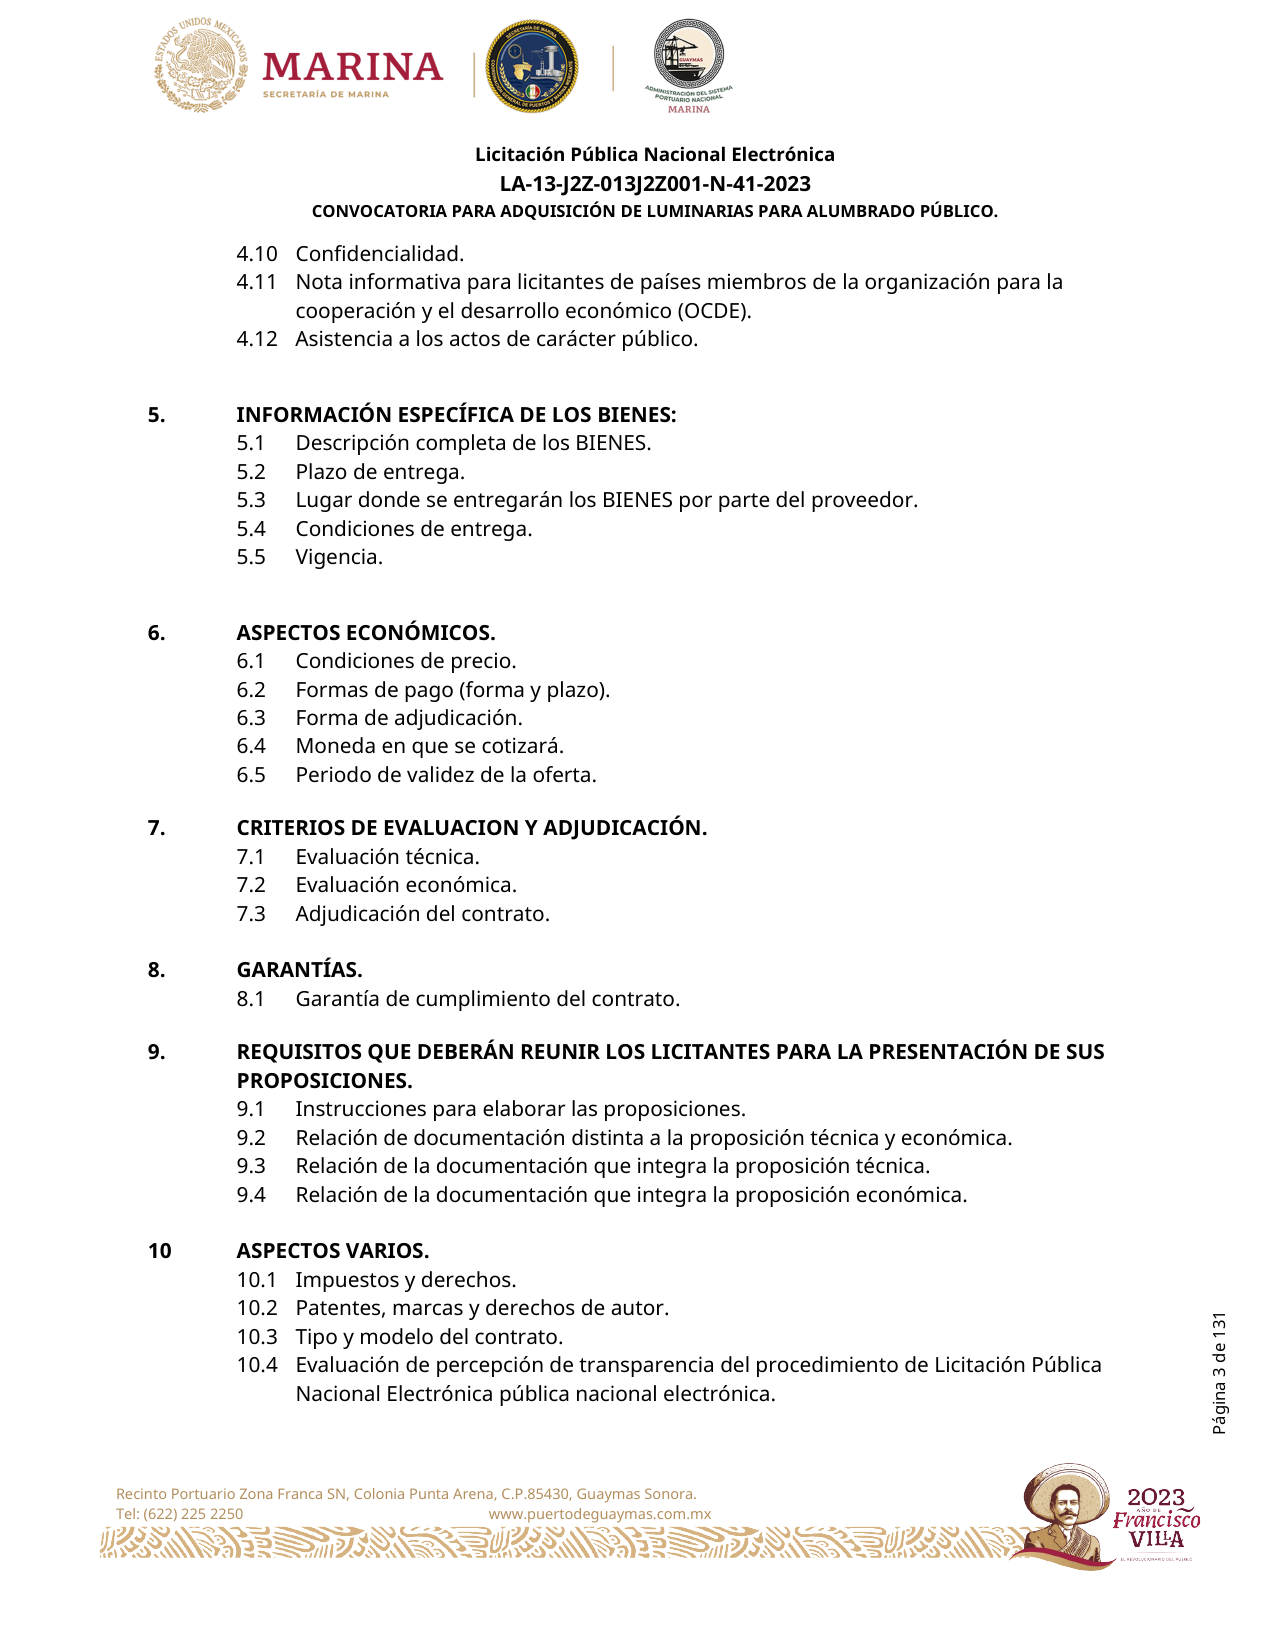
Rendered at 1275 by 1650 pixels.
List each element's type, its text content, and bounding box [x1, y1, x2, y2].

list Relación de la documentación que integra la proposición técnica. [236, 1151, 1162, 1180]
list Evaluación económica. [236, 870, 1162, 899]
list Evaluación técnica. [236, 842, 1162, 870]
list Tipo y modelo del contrato. [236, 1322, 1162, 1350]
picture [147, 13, 753, 121]
list Condiciones de entrega. [236, 514, 1162, 542]
list Vigencia. [236, 542, 1162, 571]
list INFORMACIÓN ESPECÍFICA DE LOS BIENES: [148, 400, 1162, 428]
list Formas de pago (forma y plazo). [236, 675, 1162, 703]
list Instrucciones para elaborar las proposiciones. [236, 1094, 1162, 1123]
list Nota informativa para licitantes de países miembros de la organización para la cooperación y el desarrollo económico (OCDE). [236, 267, 1162, 324]
list Impuestos y derechos. [236, 1265, 1162, 1293]
list Periodo de validez de la oferta. [236, 760, 1162, 788]
list Asistencia a los actos de carácter público. [236, 324, 1162, 353]
list Lugar donde se entregarán los BIENES por parte del proveedor. [236, 485, 1162, 514]
list Descripción completa de los BIENES. [236, 428, 1162, 457]
list ASPECTOS ECONÓMICOS. [148, 618, 1162, 646]
list Moneda en que se cotizará. [236, 732, 1162, 760]
list Adjudicación del contrato. [236, 899, 1162, 927]
list Patentes, marcas y derechos de autor. [236, 1293, 1162, 1322]
list Garantía de cumplimiento del contrato. [236, 984, 1162, 1012]
list Relación de documentación distinta a la proposición técnica y económica. [236, 1123, 1162, 1151]
list CRITERIOS DE EVALUACION Y ADJUDICACIÓN. [148, 813, 1162, 842]
list Condiciones de precio. [236, 646, 1162, 675]
list Plazo de entrega. [236, 457, 1162, 485]
list GARANTÍAS. [148, 956, 1162, 984]
list ASPECTOS VARIOS. [148, 1237, 1162, 1265]
list REQUISITOS QUE DEBERÁN REUNIR LOS LICITANTES PARA LA PRESENTACIÓN DE SUS PROPOSICIONES. [148, 1037, 1162, 1094]
picture [98, 1463, 1201, 1571]
list Forma de adjudicación. [236, 703, 1162, 732]
list Relación de la documentación que integra la proposición económica. [236, 1180, 1162, 1208]
list Evaluación de percepción de transparencia del procedimiento de Licitación Pública Nacional Electrónica pública nacional electrónica. [236, 1350, 1162, 1407]
list Confidencialidad. [236, 239, 1162, 267]
